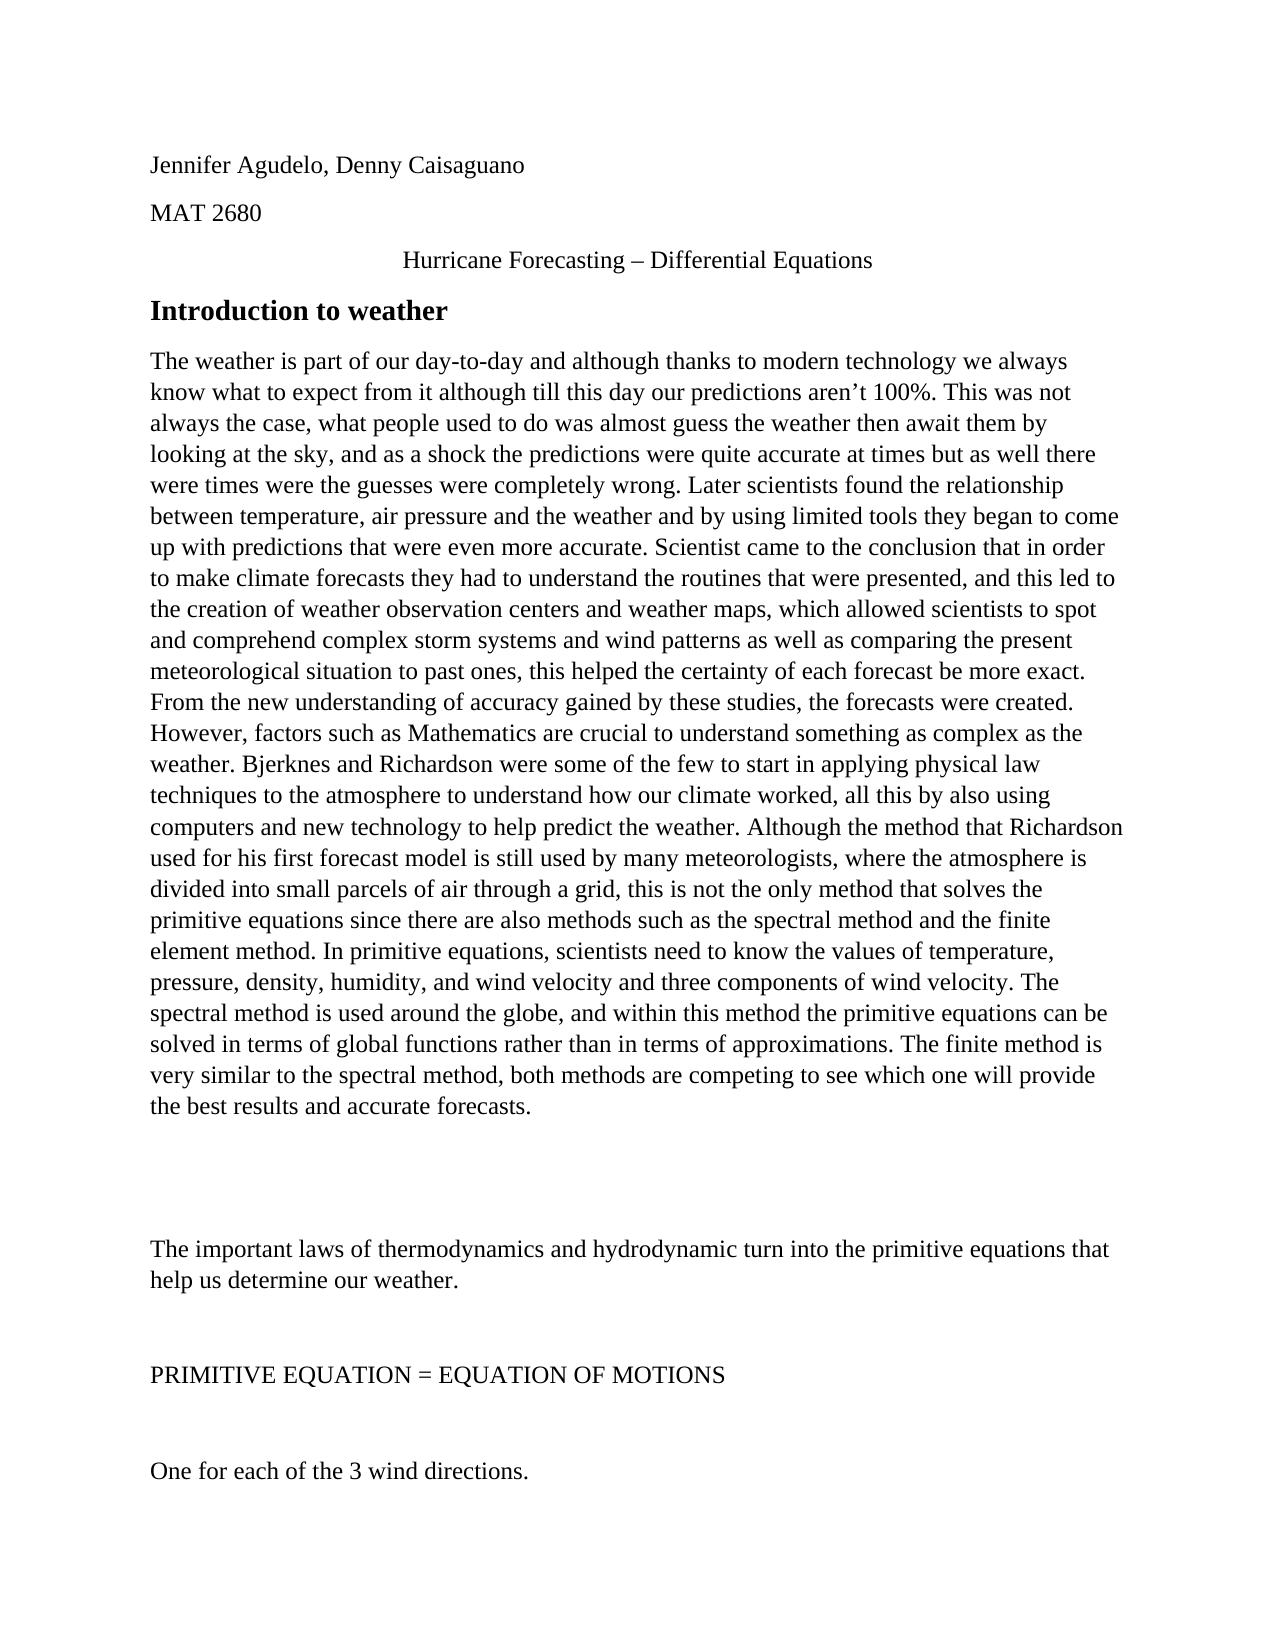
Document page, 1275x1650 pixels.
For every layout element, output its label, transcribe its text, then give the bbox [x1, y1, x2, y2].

text MAT 2680 [150, 198, 1125, 226]
text Introduction to weather [150, 293, 1125, 327]
text Hurricane Forecasting – Differential Equations [150, 245, 1125, 274]
text One for each of the 3 wind directions. [150, 1456, 1125, 1485]
text The weather is part of our day-to-day and although thanks to modern technology we always know what to expect from it although till this day our predictions aren’t 100%. This was not always the case, what people used to do was almost guess the weather then await them by looking at the sky, and as a shock the predictions were quite accurate at times but as well there were times were the guesses were completely wrong. Later scientists found the relationship between temperature, air pressure and the weather and by using limited tools they began to come up with predictions that were even more accurate. Scientist came to the conclusion that in order to make climate forecasts they had to understand the routines that were presented, and this led to the creation of weather observation centers and weather maps, which allowed scientists to spot and comprehend complex storm systems and wind patterns as well as comparing the present meteorological situation to past ones, this helped the certainty of each forecast be more exact. From the new understanding of accuracy gained by these studies, the forecasts were created. However, factors such as Mathematics are crucial to understand something as complex as the weather. Bjerknes and Richardson were some of the few to start in applying physical law techniques to the atmosphere to understand how our climate worked, all this by also using computers and new technology to help predict the weather. Although the method that Richardson used for his first forecast model is still used by many meteorologists, where the atmosphere is divided into small parcels of air through a grid, this is not the only method that solves the primitive equations since there are also methods such as the spectral method and the finite element method. In primitive equations, scientists need to know the values of temperature, pressure, density, humidity, and wind velocity and three components of wind velocity. The spectral method is used around the globe, and within this method the primitive equations can be solved in terms of global functions rather than in terms of approximations. The finite method is very similar to the spectral method, both methods are competing to see which one will provide the best results and accurate forecasts. [150, 346, 1125, 1120]
text The important laws of thermodynamics and hydrodynamic turn into the primitive equations that help us determine our weather. [150, 1234, 1125, 1294]
text Jennifer Agudelo, Denny Caisaguano [150, 150, 1125, 179]
text PRIMITIVE EQUATION = EQUATION OF MOTIONS [150, 1361, 1125, 1389]
